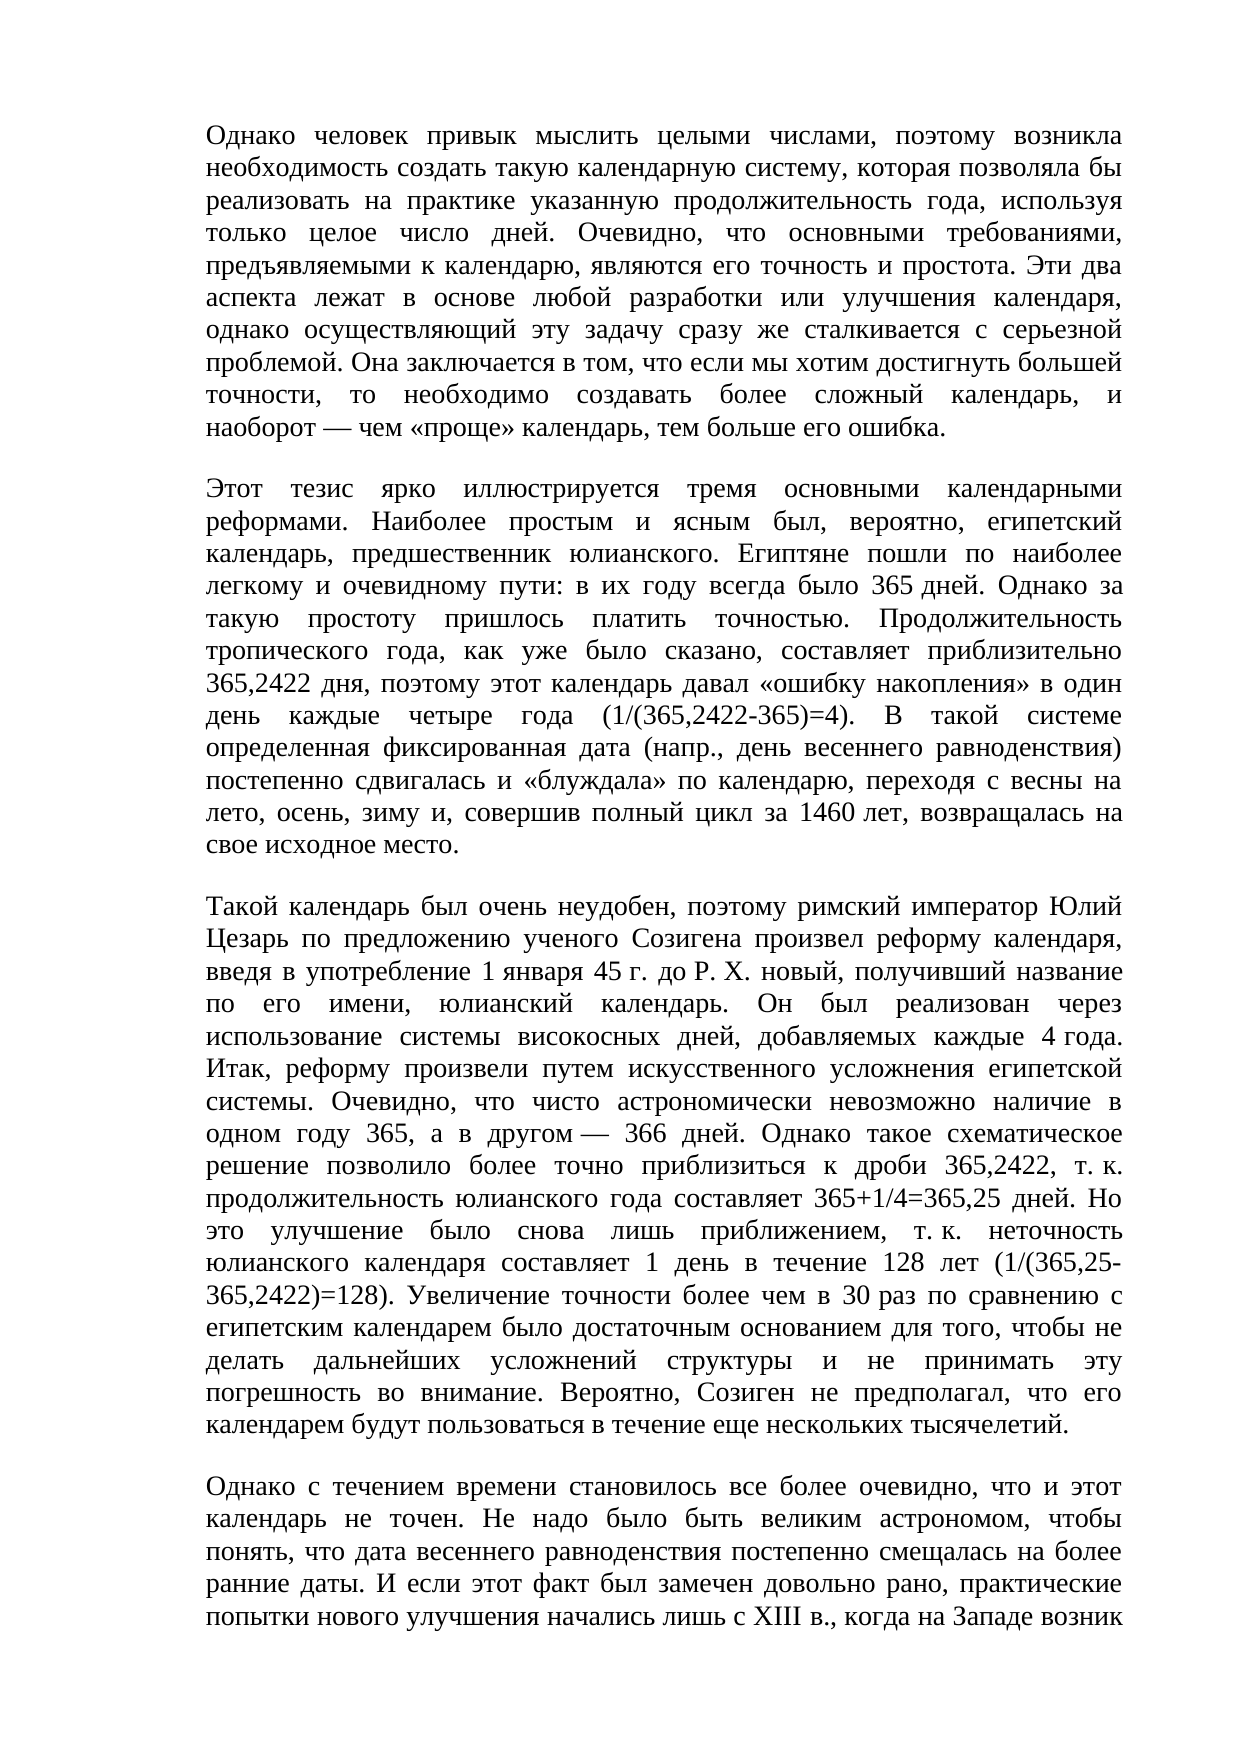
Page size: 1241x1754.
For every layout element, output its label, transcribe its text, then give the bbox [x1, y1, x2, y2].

text Такой календарь был очень неудобен, поэтому римский император Юлий Цезарь по предложению ученого Созигена произвел реформу календаря, введя в употребление 1 января 45 г. до Р. Х. новый, получивший название по его имени, юлианский календарь. Он был реализован через использование системы високосных дней, добавляемых каждые 4 года. Итак, реформу произвели путем искусственного усложнения египетской системы. Очевидно, что чисто астрономически невозможно наличие в одном году 365, а в другом — 366 дней. Однако такое схематическое решение позволило более точно приблизиться к дроби 365,2422, т. к. продолжительность юлианского года составляет 365+1/4=365,25 дней. Но это улучшение было снова лишь приближением, т. к. неточность юлианского календаря составляет 1 день в течение 128 лет (1/(365,25-365,2422)=128). Увеличение точности более чем в 30 раз по сравнению с египетским календарем было достаточным основанием для того, чтобы не делать дальнейших усложнений структуры и не принимать эту погрешность во внимание. Вероятно, Созиген не предполагал, что его календарем будут пользоваться в течение еще нескольких тысячелетий. [206, 889, 1123, 1440]
text Однако человек привык мыслить целыми числами, поэтому возникла необходимость создать такую календарную систему, которая позволяла бы реализовать на практике указанную продолжительность года, используя только целое число дней. Очевидно, что основными требованиями, предъявляемыми к календарю, являются его точность и простота. Эти два аспекта лежат в основе любой разработки или улучшения календаря, однако осуществляющий эту задачу сразу же сталкивается с серьезной проблемой. Она заключается в том, что если мы хотим достигнуть большей точности, то необходимо создавать более сложный календарь, и наоборот — чем «проще» календарь, тем больше его ошибка. [206, 118, 1123, 442]
text Этот тезис ярко иллюстрируется тремя основными календарными реформами. Наиболее простым и ясным был, вероятно, египетский календарь, предшественник юлианского. Египтяне пошли по наиболее легкому и очевидному пути: в их году всегда было 365 дней. Однако за такую простоту пришлось платить точностью. Продолжительность тропического года, как уже было сказано, составляет приблизительно 365,2422 дня, поэтому этот календарь давал «ошибку накопления» в один день каждые четыре года (1/(365,2422-365)=4). В такой системе определенная фиксированная дата (напр., день весеннего равноденствия) постепенно сдвигалась и «блуждала» по календарю, переходя с весны на лето, осень, зиму и, совершив полный цикл за 1460 лет, возвращалась на свое исходное место. [206, 471, 1123, 860]
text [206, 1469, 1123, 1631]
